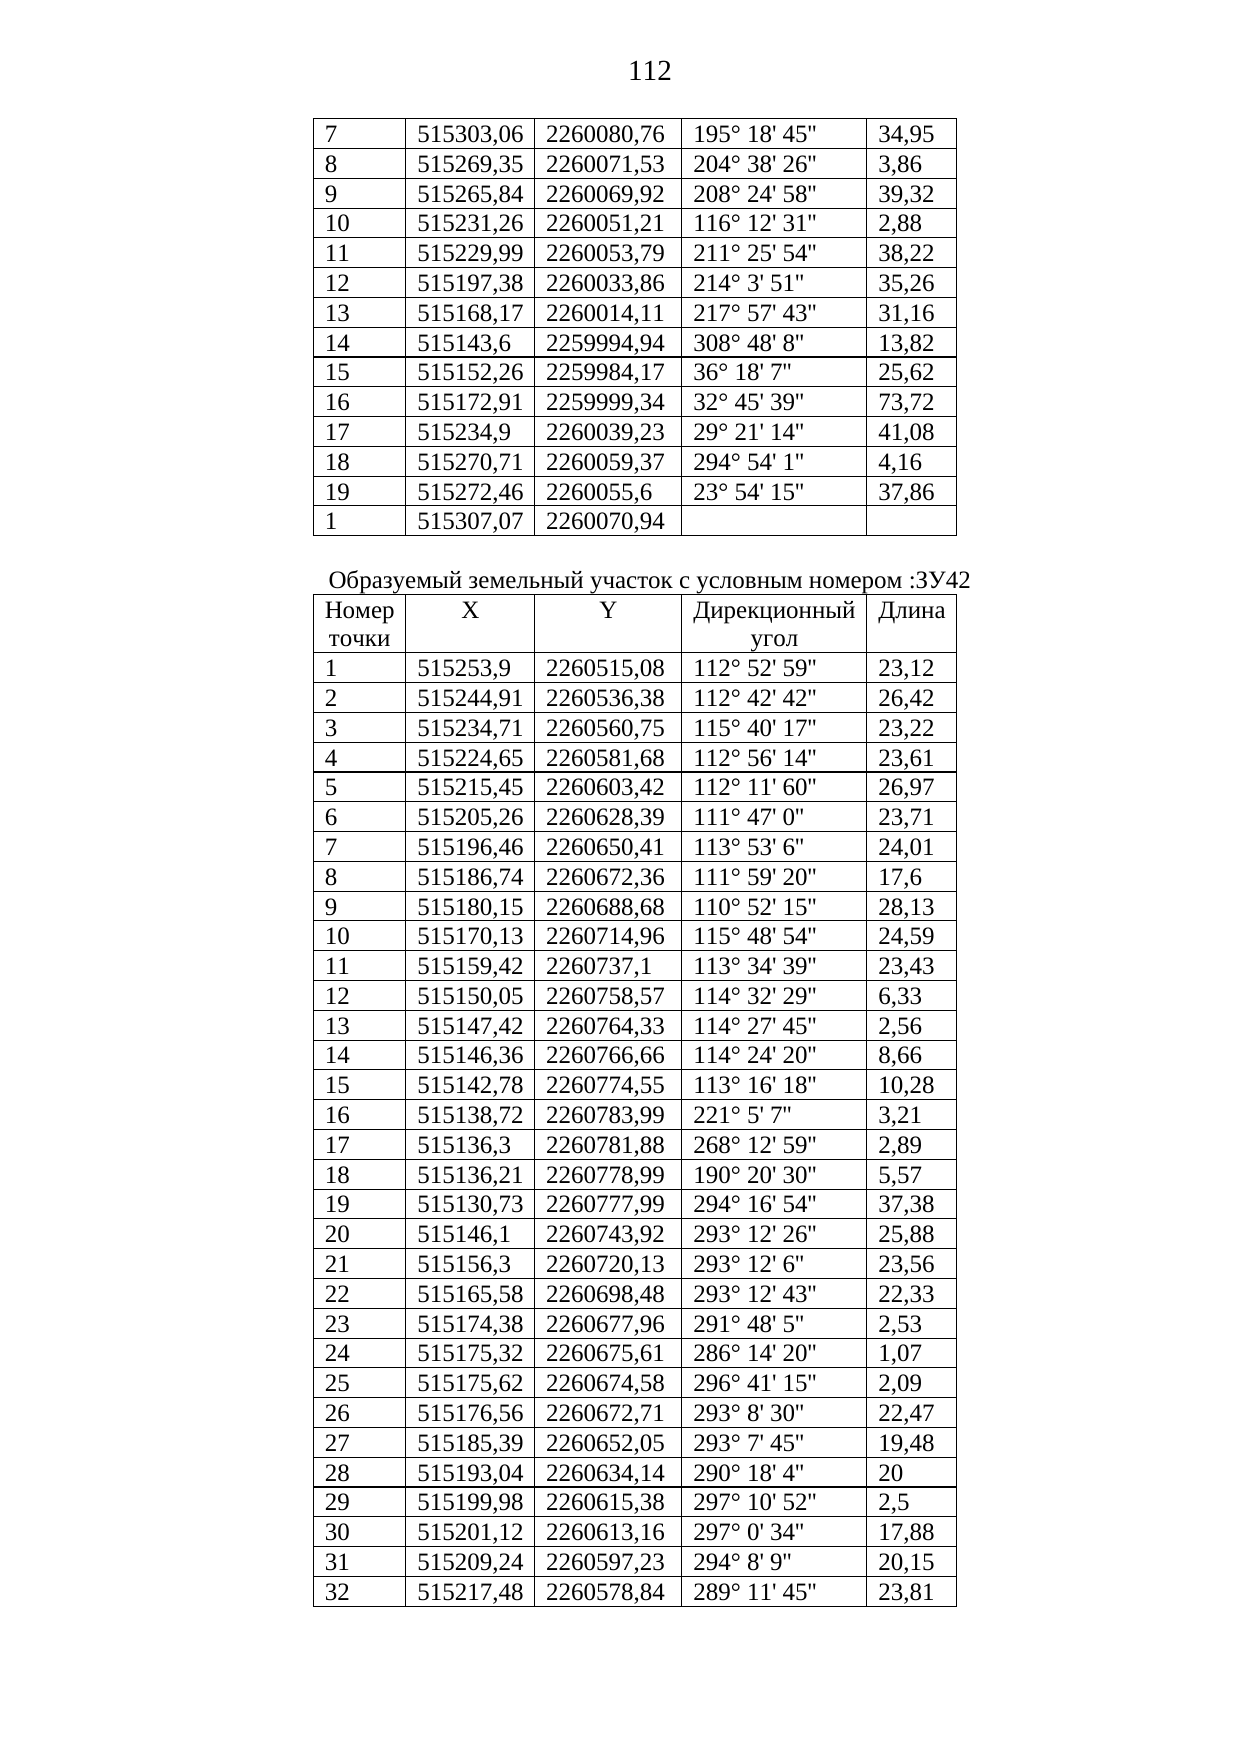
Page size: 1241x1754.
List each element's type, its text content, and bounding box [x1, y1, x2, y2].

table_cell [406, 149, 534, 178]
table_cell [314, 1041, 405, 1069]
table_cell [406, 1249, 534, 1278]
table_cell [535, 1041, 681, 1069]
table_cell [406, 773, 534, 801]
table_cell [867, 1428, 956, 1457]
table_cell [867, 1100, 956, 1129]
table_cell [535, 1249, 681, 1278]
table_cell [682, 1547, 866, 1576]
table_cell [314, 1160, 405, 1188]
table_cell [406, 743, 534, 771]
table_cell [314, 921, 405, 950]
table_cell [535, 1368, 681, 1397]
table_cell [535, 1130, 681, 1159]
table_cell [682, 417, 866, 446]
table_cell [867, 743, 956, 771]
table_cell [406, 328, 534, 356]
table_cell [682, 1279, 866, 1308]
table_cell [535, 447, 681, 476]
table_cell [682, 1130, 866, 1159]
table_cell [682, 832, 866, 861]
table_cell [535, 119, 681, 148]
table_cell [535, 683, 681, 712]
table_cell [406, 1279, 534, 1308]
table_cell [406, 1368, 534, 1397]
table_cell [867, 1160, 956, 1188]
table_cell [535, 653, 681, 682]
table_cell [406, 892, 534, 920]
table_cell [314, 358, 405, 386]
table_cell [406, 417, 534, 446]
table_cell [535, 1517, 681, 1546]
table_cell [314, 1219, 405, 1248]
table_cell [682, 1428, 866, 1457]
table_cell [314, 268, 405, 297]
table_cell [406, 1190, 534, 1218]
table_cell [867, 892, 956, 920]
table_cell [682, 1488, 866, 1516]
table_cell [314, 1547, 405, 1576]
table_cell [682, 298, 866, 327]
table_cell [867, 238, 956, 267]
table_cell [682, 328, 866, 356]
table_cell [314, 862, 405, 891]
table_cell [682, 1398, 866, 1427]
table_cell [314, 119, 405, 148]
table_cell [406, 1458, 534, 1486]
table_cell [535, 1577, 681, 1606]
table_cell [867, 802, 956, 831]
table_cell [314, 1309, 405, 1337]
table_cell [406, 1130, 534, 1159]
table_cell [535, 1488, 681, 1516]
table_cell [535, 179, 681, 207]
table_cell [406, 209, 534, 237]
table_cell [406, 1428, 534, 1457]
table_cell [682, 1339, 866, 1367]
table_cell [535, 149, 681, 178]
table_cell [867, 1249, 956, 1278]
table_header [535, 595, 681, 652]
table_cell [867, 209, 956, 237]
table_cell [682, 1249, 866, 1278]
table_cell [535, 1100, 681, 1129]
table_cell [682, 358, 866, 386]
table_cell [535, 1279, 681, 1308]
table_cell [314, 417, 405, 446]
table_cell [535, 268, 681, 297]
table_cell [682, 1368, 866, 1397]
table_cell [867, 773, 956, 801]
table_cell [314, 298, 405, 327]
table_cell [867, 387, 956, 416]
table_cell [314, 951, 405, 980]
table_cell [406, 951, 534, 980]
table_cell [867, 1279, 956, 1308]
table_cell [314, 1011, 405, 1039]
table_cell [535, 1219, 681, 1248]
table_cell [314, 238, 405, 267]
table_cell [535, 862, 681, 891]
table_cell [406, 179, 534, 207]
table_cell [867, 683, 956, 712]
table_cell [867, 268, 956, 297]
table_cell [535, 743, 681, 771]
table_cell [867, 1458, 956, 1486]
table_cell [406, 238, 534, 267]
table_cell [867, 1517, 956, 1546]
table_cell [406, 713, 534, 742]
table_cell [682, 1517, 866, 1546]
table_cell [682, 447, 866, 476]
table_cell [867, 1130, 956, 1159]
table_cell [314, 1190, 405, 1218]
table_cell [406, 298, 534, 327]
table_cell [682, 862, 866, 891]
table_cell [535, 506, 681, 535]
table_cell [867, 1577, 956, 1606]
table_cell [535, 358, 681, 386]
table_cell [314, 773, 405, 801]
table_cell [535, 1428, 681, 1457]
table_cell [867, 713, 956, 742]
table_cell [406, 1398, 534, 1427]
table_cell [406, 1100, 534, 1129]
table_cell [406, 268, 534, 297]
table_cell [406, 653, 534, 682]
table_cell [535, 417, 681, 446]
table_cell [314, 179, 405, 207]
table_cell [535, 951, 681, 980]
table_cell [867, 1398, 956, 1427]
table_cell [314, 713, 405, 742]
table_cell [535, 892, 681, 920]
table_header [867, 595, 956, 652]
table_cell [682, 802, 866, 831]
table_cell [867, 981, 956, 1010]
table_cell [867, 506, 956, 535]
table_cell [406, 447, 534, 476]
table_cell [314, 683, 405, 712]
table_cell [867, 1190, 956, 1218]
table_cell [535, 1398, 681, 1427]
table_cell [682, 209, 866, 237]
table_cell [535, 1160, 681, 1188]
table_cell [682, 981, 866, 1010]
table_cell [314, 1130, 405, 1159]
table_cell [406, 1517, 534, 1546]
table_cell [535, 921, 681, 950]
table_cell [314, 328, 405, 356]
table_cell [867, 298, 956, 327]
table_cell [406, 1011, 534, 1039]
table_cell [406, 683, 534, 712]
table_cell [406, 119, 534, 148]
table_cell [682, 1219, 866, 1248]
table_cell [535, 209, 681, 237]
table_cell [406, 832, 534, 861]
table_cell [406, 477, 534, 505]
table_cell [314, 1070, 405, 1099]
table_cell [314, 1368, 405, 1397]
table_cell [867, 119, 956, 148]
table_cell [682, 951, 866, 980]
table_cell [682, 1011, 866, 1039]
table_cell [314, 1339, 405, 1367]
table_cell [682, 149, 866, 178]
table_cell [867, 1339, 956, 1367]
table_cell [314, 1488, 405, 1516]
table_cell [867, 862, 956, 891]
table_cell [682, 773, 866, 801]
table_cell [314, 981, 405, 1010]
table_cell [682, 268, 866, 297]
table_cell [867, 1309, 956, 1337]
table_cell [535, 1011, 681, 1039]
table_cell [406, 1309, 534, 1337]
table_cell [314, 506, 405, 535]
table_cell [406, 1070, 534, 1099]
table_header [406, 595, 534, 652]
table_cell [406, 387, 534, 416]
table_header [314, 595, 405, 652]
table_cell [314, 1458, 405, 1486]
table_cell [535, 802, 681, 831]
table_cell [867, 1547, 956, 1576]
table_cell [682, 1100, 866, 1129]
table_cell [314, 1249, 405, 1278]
text Образуемый земельный участок с условным номером :ЗУ42 [118, 565, 1181, 594]
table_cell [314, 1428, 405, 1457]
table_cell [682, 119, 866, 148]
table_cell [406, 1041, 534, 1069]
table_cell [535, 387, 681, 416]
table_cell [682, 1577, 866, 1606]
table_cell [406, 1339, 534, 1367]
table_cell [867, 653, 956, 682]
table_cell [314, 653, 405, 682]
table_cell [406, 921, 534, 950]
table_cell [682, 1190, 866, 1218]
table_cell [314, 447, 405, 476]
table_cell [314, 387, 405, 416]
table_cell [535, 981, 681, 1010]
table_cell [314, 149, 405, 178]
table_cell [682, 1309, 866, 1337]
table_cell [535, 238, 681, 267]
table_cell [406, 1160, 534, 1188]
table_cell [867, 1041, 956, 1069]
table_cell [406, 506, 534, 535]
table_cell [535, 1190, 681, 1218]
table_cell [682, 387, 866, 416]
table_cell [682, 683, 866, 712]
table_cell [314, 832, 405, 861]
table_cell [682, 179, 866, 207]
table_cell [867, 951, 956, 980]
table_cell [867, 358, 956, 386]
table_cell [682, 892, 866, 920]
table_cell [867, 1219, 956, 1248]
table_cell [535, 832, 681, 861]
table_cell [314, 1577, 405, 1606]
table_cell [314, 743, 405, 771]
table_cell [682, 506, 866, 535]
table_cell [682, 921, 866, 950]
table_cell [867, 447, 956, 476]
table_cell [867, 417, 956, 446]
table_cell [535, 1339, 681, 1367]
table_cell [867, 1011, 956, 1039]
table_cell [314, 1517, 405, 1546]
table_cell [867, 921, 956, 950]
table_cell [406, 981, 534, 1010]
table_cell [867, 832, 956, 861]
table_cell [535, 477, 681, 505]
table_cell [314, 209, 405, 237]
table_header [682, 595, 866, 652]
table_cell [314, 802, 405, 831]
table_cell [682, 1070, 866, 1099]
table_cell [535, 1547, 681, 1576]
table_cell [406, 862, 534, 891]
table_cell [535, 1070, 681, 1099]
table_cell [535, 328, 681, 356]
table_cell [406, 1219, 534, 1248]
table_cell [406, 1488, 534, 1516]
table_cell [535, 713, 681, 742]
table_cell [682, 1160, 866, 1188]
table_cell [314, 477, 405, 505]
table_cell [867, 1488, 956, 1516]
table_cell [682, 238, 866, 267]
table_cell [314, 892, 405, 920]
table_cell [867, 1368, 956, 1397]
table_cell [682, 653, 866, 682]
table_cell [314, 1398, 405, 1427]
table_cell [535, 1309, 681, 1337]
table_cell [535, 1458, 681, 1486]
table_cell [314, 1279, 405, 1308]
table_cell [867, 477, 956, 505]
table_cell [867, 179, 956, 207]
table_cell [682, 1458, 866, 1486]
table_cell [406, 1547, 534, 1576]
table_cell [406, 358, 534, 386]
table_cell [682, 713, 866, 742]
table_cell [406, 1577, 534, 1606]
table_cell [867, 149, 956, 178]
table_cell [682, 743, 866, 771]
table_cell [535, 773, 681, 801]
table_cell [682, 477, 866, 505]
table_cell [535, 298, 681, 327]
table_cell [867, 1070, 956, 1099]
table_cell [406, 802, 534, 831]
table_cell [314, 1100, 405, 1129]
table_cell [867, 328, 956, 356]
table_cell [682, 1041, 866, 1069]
